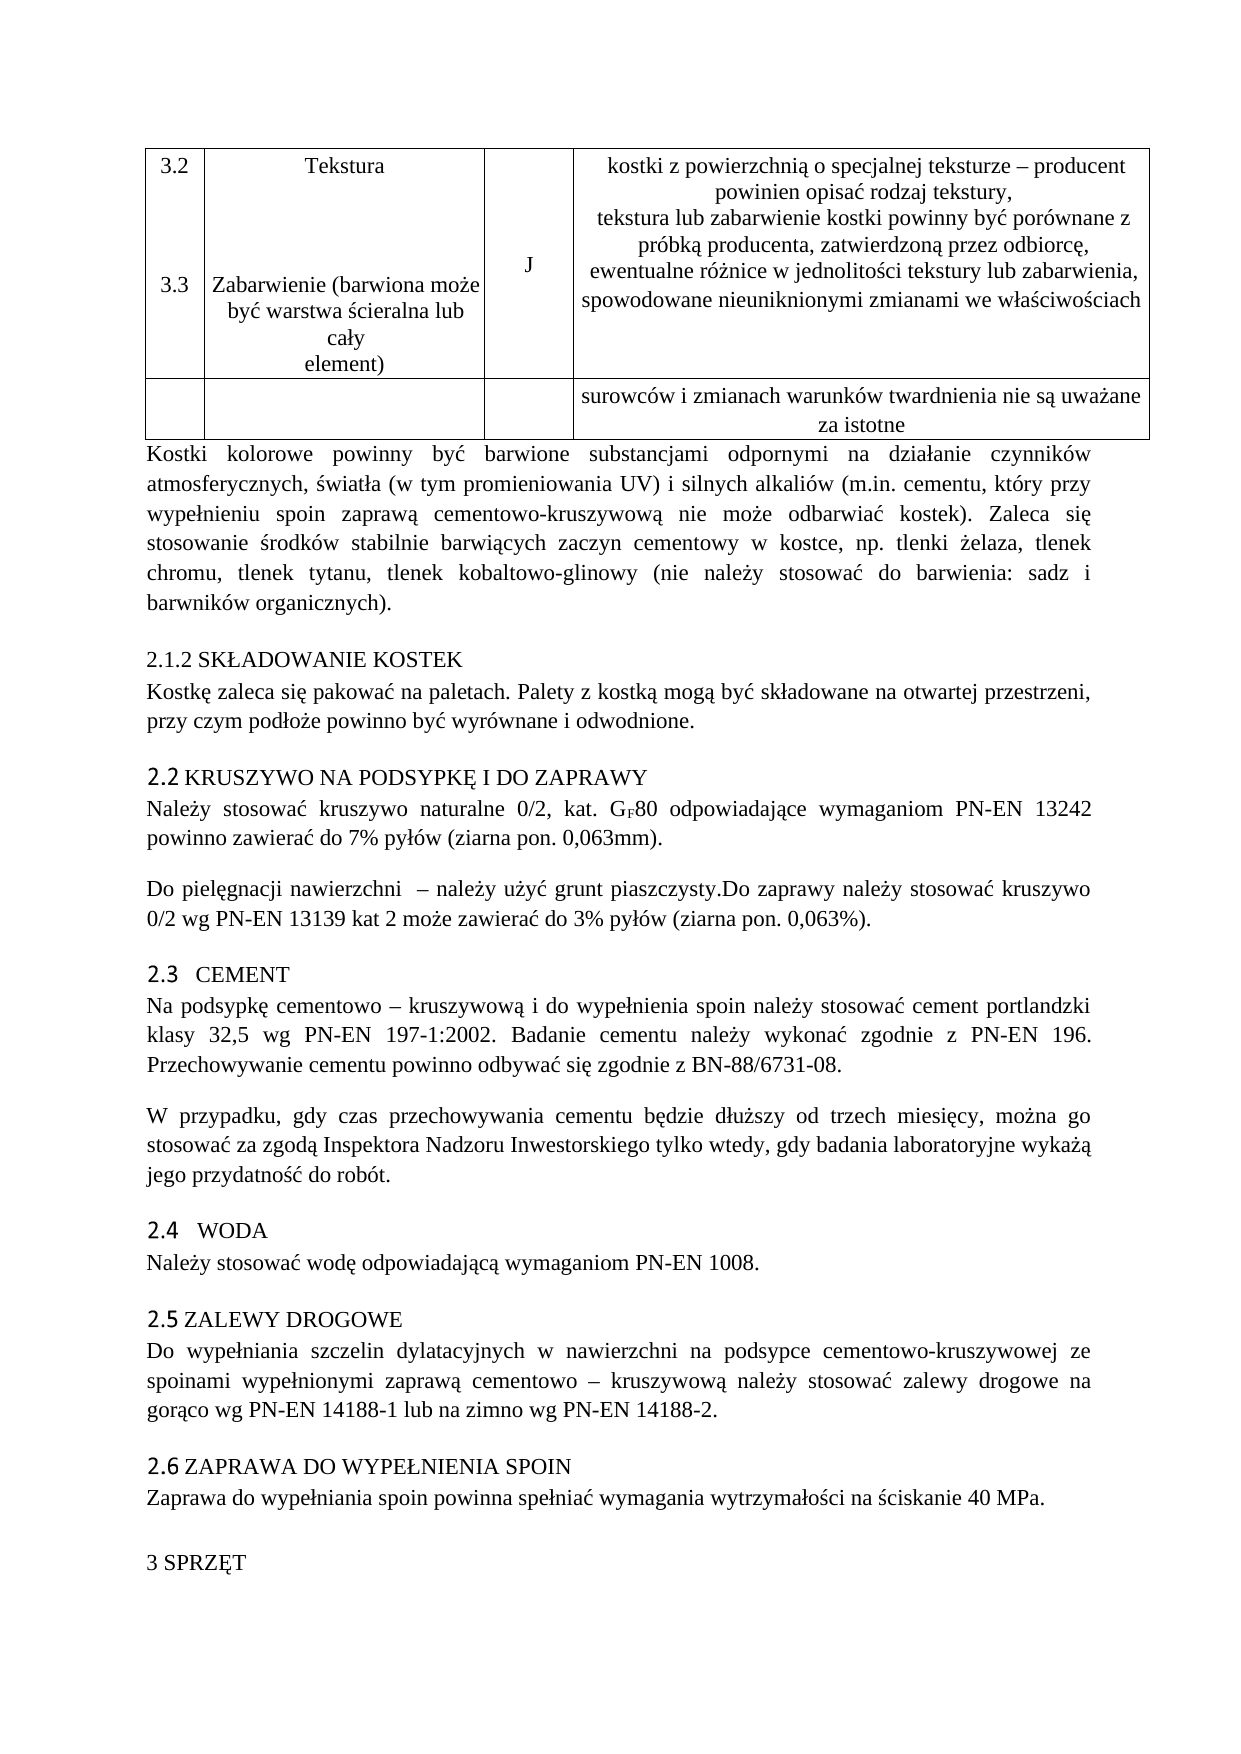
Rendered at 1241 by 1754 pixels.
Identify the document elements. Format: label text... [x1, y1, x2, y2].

text Do wypełniania szczelin dylatacyjnych w nawierzchni na podsypce cementowo-kruszywowej ze spoinami wypełnionymi zaprawą cementowo – kruszywową należy stosować zalewy drogowe na gorąco wg PN-EN 14188-1 lub na zimno wg PN-EN 14188-2. [146, 1337, 1092, 1423]
subtitle ZALEWY DROGOWE [147, 1306, 1092, 1332]
table_cell J [485, 149, 573, 378]
picture [147, 766, 179, 786]
subtitle CEMENT [147, 961, 1092, 987]
text Zaprawa do wypełniania spoin powinna spełniać wymagania wytrzymałości na ściskanie 40 MPa. [146, 1484, 1092, 1510]
table_cell surowców i zmianach warunków twardnienia nie są uważane za istotne [574, 379, 1149, 439]
table_cell [485, 379, 573, 439]
picture [147, 964, 178, 983]
text Na podsypkę cementowo – kruszywową i do wypełnienia spoin należy stosować cement portlandzki klasy 32,5 wg PN-EN 197-1:2002. Badanie cementu należy wykonać zgodnie z PN-EN 196. Przechowywanie cementu powinno odbywać się zgodnie z BN-88/6731-08. [146, 992, 1092, 1077]
table_cell [205, 379, 484, 439]
subtitle ZAPRAWA DO WYPEŁNIENIA SPOIN [147, 1453, 1092, 1479]
text 3 SPRZĘT [146, 1549, 1092, 1575]
text Kostkę zaleca się pakować na paletach. Palety z kostką mogą być składowane na otwartej przestrzeni, przy czym podłoże powinno być wyrównane i odwodnione. [146, 678, 1092, 734]
text Kostki kolorowe powinny być barwione substancjami odpornymi na działanie czynników atmosferycznych, światła (w tym promieniowania UV) i silnych alkaliów (m.in. cementu, który przy wypełnieniu spoin zaprawą cementowo-kruszywową nie może odbarwiać kostek). Zaleca się stosowanie środków stabilnie barwiących zaczyn cementowy w kostce, np. tlenki żelaza, tlenek chromu, tlenek tytanu, tlenek kobaltowo-glinowy (nie należy stosować do barwienia: sadz i barwników organicznych). [146, 440, 1092, 615]
subtitle 2.1.2 SKŁADOWANIE KOSTEK [146, 646, 1092, 673]
table_cell [146, 379, 204, 439]
table_cell 3.2 3.3 [146, 149, 204, 378]
text Należy stosować wodę odpowiadającą wymaganiom PN-EN 1008. [146, 1249, 1092, 1276]
picture [147, 1309, 178, 1328]
table_cell kostki z powierzchnią o specjalnej teksturze – producent powinien opisać rodzaj tekstury, tekstura lub zabarwienie kostki powinny być porównane z próbką producenta, zatwierdzoną przez odbiorcę, ewentualne różnice w jednolitości tekstury lub zabarwienia, spowodowane nieuniknionymi zmianami we właściwościach [574, 149, 1149, 378]
table_cell Tekstura Zabarwienie (barwiona może być warstwa ścieralna lub cały element) [205, 149, 484, 378]
text WODA [147, 1217, 1092, 1245]
picture [147, 1220, 179, 1239]
text W przypadku, gdy czas przechowywania cementu będzie dłuższy od trzech miesięcy, można go stosować za zgodą Inspektora Nadzoru Inwestorskiego tylko wtedy, gdy badania laboratoryjne wykażą jego przydatność do robót. [146, 1102, 1092, 1188]
text Do pielęgnacji nawierzchni – należy użyć grunt piaszczysty.Do zaprawy należy stosować kruszywo 0/2 wg PN-EN 13139 kat 2 może zawierać do 3% pyłów (ziarna pon. 0,063%). [146, 875, 1092, 931]
subtitle KRUSZYWO NA PODSYPKĘ I DO ZAPRAWY [147, 764, 1092, 790]
picture [147, 1456, 179, 1475]
text Należy stosować kruszywo naturalne 0/2, kat. GF80 odpowiadające wymaganiom PN-EN 13242 powinno zawierać do 7% pyłów (ziarna pon. 0,063mm). [146, 795, 1092, 851]
